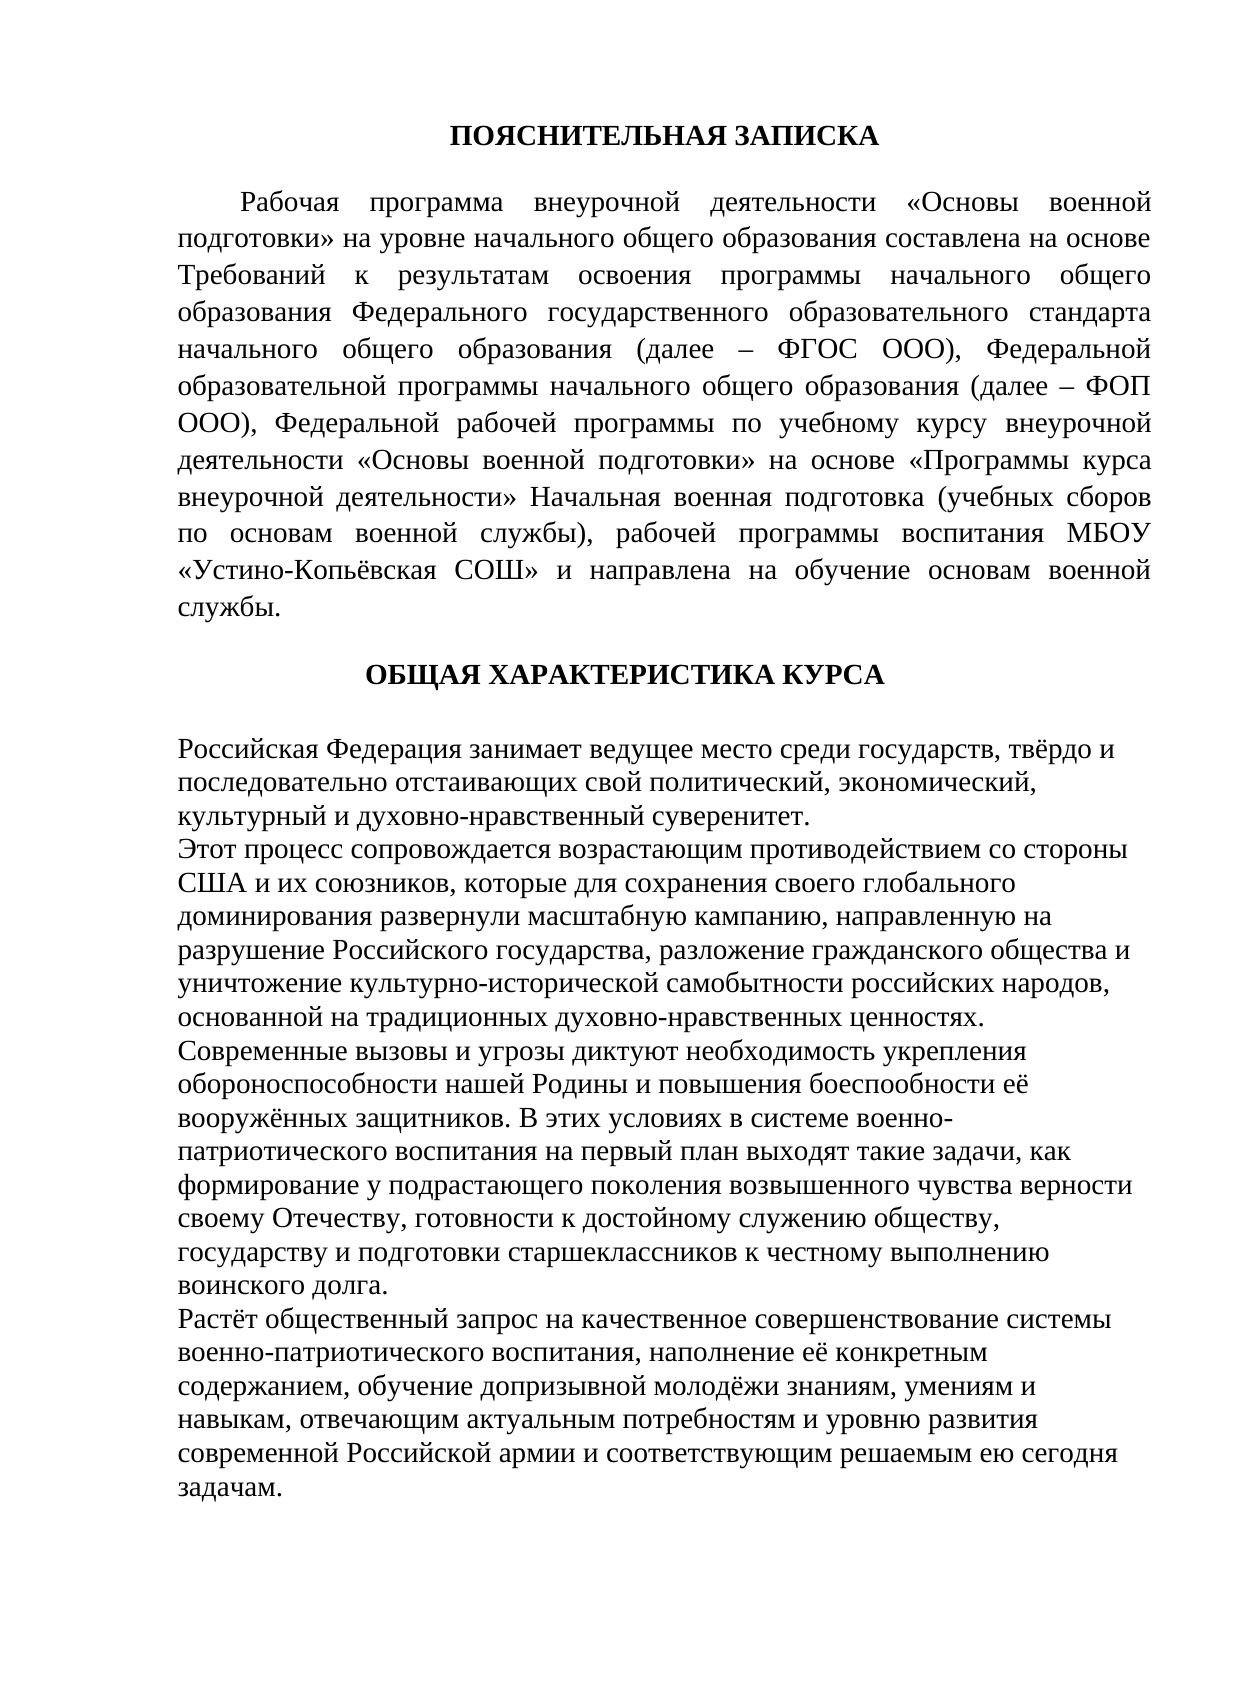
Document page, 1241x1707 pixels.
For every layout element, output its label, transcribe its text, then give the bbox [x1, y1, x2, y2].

text Рабочая программа внеурочной деятельности «Основы военной подготовки» на уровне начального общего образования составлена на основе Требований к результатам освоения программы начального общего образования Федерального государственного образовательного стандарта начального общего образования (далее – ФГОС ООО), Федеральной образовательной программы начального общего образования (далее – ФОП ООО), Федеральной рабочей программы по учебному курсу внеурочной деятельности «Основы военной подготовки» на основе «Программы курса внеурочной деятельности» Начальная военная подготовка (учебных сборов по основам военной службы), рабочей программы воспитания МБОУ «Устино-Копьёвская СОШ» и направлена на обучение основам военной службы. [177, 184, 1152, 623]
text Современные вызовы и угрозы диктуют необходимость укрепления [177, 1033, 1152, 1066]
text Этот процесс сопровождается возрастающим противодействием со стороны США и их союзников, которые для сохранения своего глобального доминирования развернули масштабную кампанию, направленную на разрушение Российского государства, разложение гражданского общества и уничтожение культурно-исторической самобытности российских народов, основанной на традиционных духовно-нравственных ценностях. [177, 831, 1152, 1033]
text Растёт общественный запрос на качественное совершенствование системы военно-патриотического воспитания, наполнение её конкретным содержанием, обучение допризывной молодёжи знаниям, умениям и навыкам, отвечающим актуальным потребностям и уровню развития современной Российской армии и соответствующим решаемым ею сегодня задачам. [177, 1301, 1152, 1502]
text обороноспособности нашей Родины и повышения боеспообности её вооружённых защитников. В этих условиях в системе военно-патриотического воспитания на первый план выходят такие задачи, как формирование у подрастающего поколения возвышенного чувства верности своему Отечеству, готовности к достойному служению обществу, государству и подготовки старшеклассников к честному выполнению воинского долга. [177, 1066, 1152, 1301]
text Российская Федерация занимает ведущее место среди государств, твёрдо и последовательно отстаивающих свой политический, экономический, культурный и духовно-нравственный суверенитет. [177, 731, 1152, 831]
text ПОЯСНИТЕЛЬНАЯ ЗАПИСКА [177, 118, 1152, 152]
text ОБЩАЯ ХАРАКТЕРИСТИКА КУРСА [190, 657, 1152, 691]
